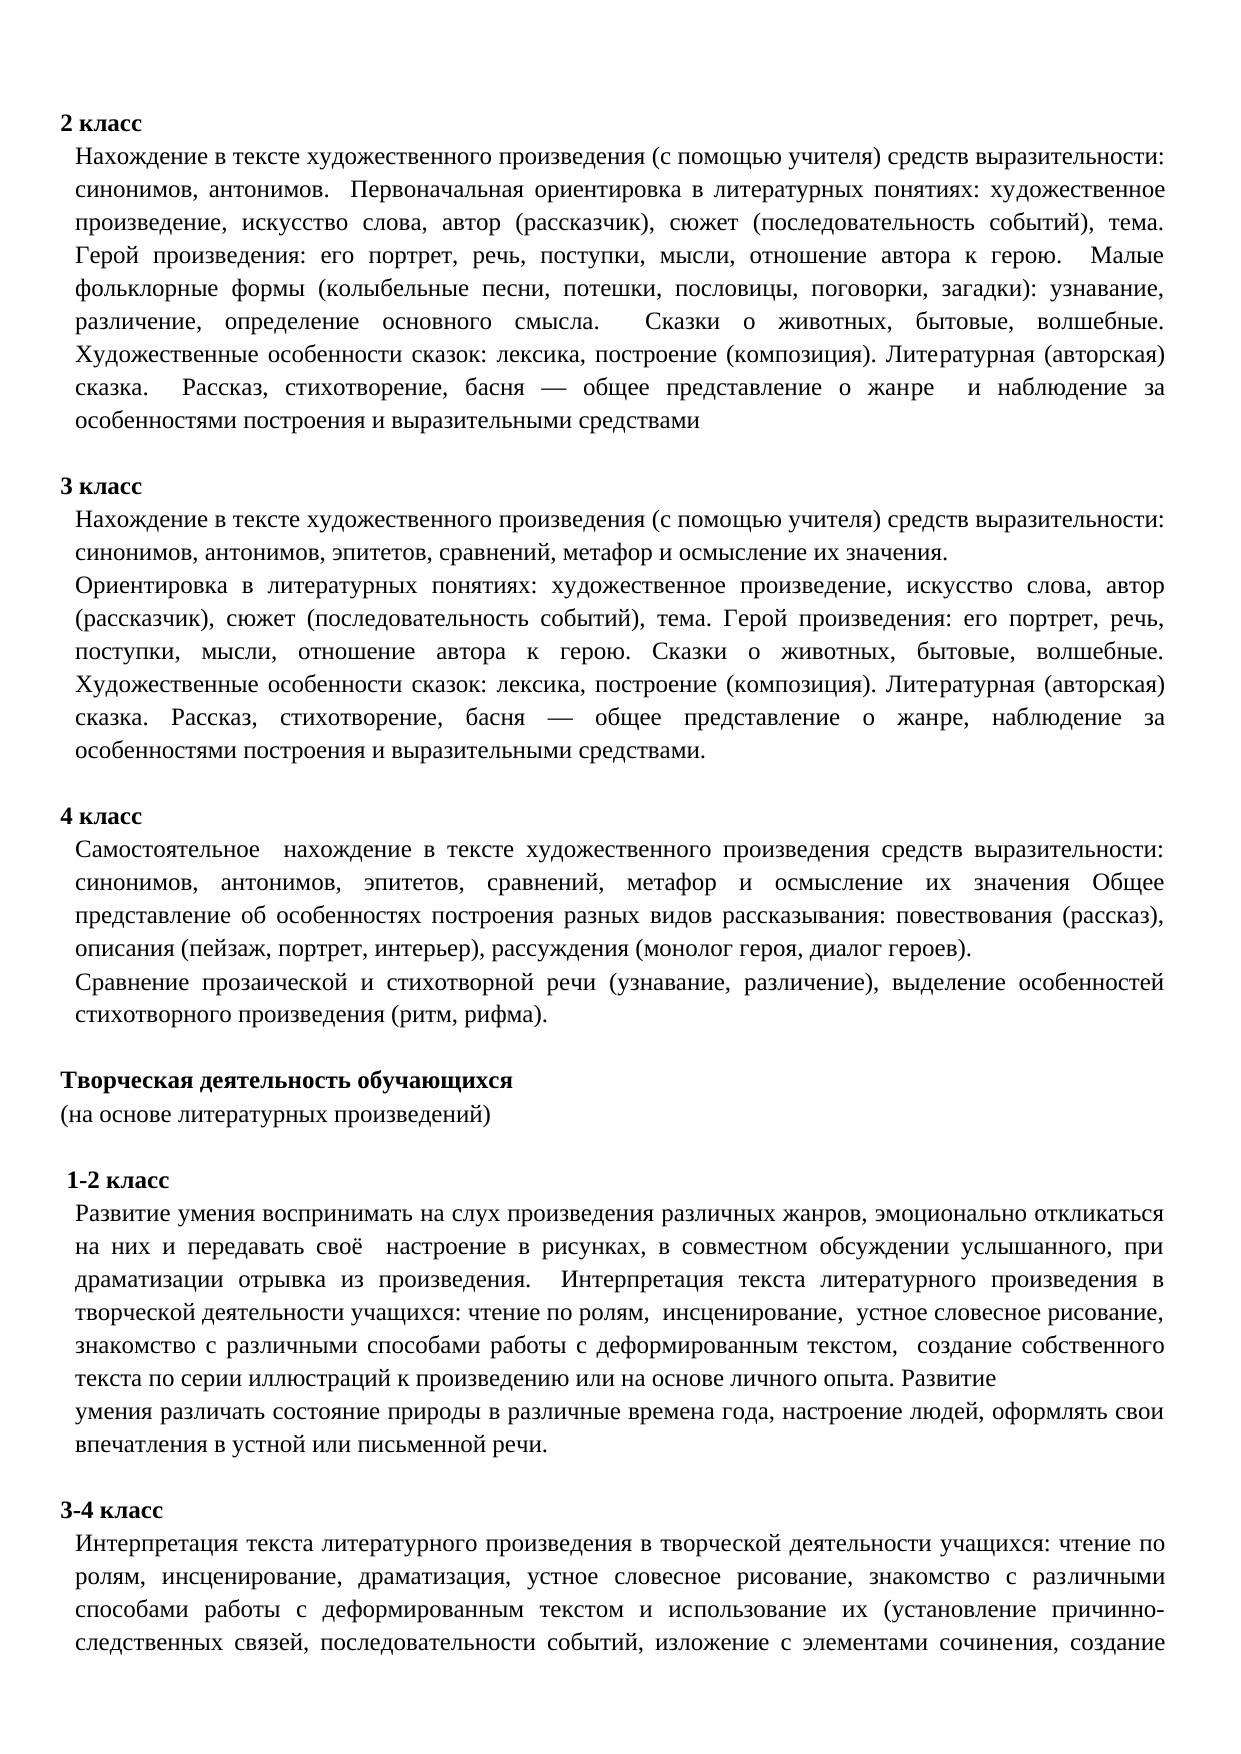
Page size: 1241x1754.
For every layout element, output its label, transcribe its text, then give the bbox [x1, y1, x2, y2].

text 4 класс [60, 801, 1165, 830]
text Самостоятельное нахождение в тексте художественного произведения средств выразительности: синонимов, антонимов, эпитетов, сравнений, метафор и осмысление их значения Общее представление об особенностях построения разных видов рассказывания: повествования (рассказ), описания (пейзаж, портрет, интерьер), рассуждения (монолог героя, диалог героев). [75, 834, 1165, 962]
text 2 класс [60, 108, 1165, 137]
text Развитие умения воспринимать на слух произведения различных жанров, эмоционально откликаться на них и передавать своё настроение в рисунках, в совместном обсуждении услышанного, при драматизации отрывка из произведения. Интерпретация текста литературного произведения в творческой деятельности учащихся: чтение по ролям, инсценирование, устное словесное рисование, знакомство с различными способами работы с деформированным текстом, создание собственного текста по серии иллюстраций к произведению или на основе личного опыта. Развитие [75, 1198, 1165, 1392]
text (на основе литературных произведений) [60, 1099, 1165, 1127]
text Сравнение прозаической и стихотворной речи (узнавание, различение), выделение особенностей стихотворного произведения (ритм, рифма). [75, 967, 1165, 1028]
text 3 класс [60, 471, 1165, 500]
text Нахождение в тексте художественного произведения (с помощью учителя) средств выразительности: синонимов, антонимов. Первоначальная ориентировка в литературных понятиях: художественное произведение, искусство слова, автор (рассказчик), сюжет (последовательность событий), тема. Герой произведения: его портрет, речь, поступки, мысли, отношение автора к герою. Малые фольклорные формы (колыбельные песни, потешки, пословицы, поговорки, загадки): узнавание, различение, определение основного смысла. Сказки о животных, бытовые, волшебные. Художественные особенности сказок: лексика, построение (композиция). Литературная (авторская) сказка. Рассказ, стихотворение, басня — общее представление о жанре и наблюдение за особенностями построения и выразительными средствами [75, 141, 1165, 434]
text 1-2 класс [60, 1165, 1165, 1193]
text Ориентировка в литературных понятиях: художественное произведение, искусство слова, автор (рассказчик), сюжет (последовательность событий), тема. Герой произведения: его портрет, речь, поступки, мысли, отношение автора к герою. Сказки о животных, бытовые, волшебные. Художественные особенности сказок: лексика, построение (композиция). Литературная (авторская) сказка. Рассказ, стихотворение, басня — общее представление о жанре, наблюдение за особенностями построения и выразительными средствами. [75, 570, 1165, 764]
text Нахождение в тексте художественного произведения (с помощью учителя) средств выразительности: синонимов, антонимов, эпитетов, сравнений, метафор и осмысление их значения. [75, 504, 1165, 566]
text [75, 1528, 1165, 1656]
text Творческая деятельность обучающихся [60, 1066, 1165, 1094]
text 3-4 класс [60, 1495, 1165, 1524]
text умения различать состояние природы в различные времена года, настроение людей, оформлять свои впечатления в устной или письменной речи. [75, 1396, 1165, 1458]
